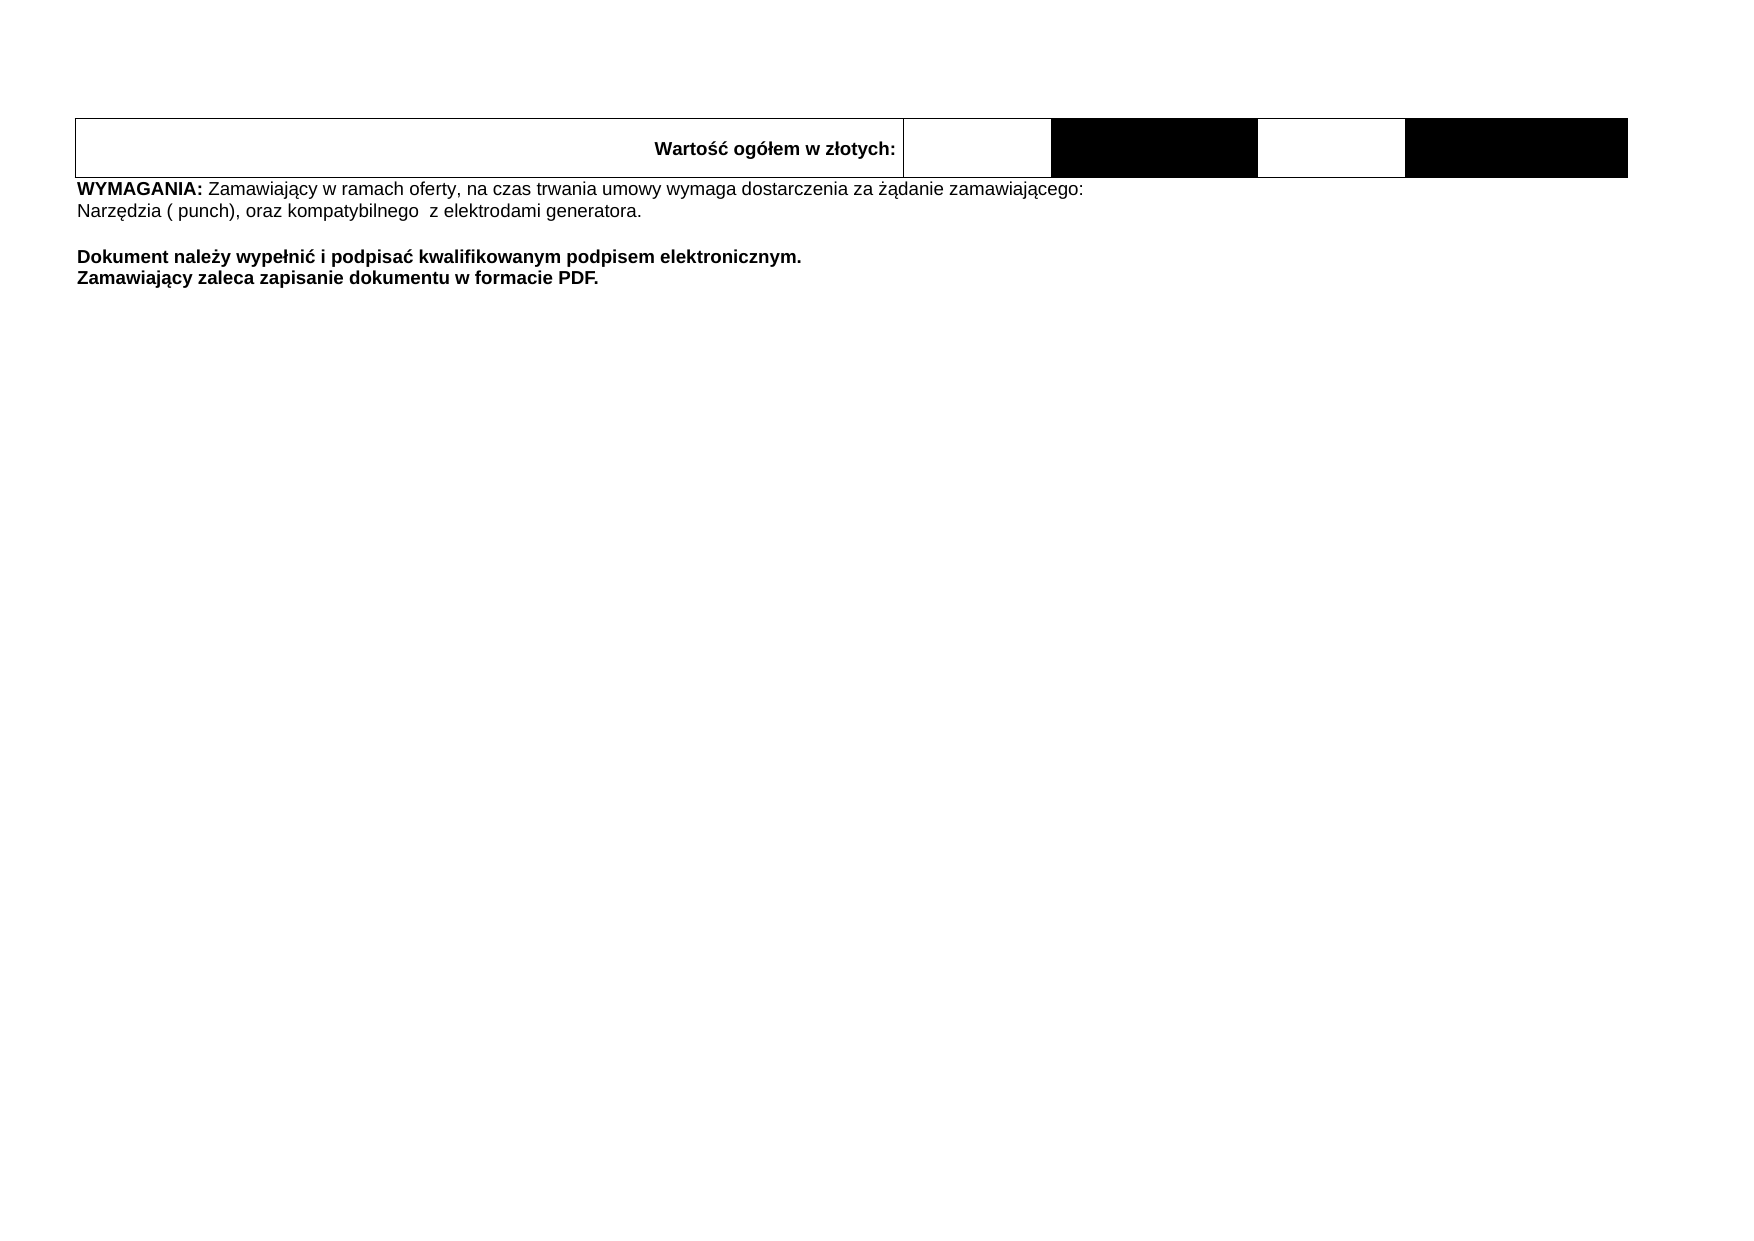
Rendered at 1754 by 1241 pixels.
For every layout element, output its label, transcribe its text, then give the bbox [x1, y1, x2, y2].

table_cell [1052, 119, 1130, 177]
table_cell [1406, 119, 1627, 177]
table_cell [904, 119, 1051, 177]
text Zamawiający zaleca zapisanie dokumentu w formacie PDF. [77, 267, 1677, 288]
table_cell [1131, 119, 1257, 177]
text Dokument należy wypełnić i podpisać kwalifikowanym podpisem elektronicznym. [77, 245, 1677, 267]
text Narzędzia ( punch), oraz kompatybilnego z elektrodami generatora. [77, 200, 1677, 221]
table_cell Wartość ogółem w złotych: [76, 119, 903, 177]
text WYMAGANIA: Zamawiający w ramach oferty, na czas trwania umowy wymaga dostarczenia za żądanie zamawiającego: [77, 178, 1677, 200]
table_cell [1258, 119, 1405, 177]
